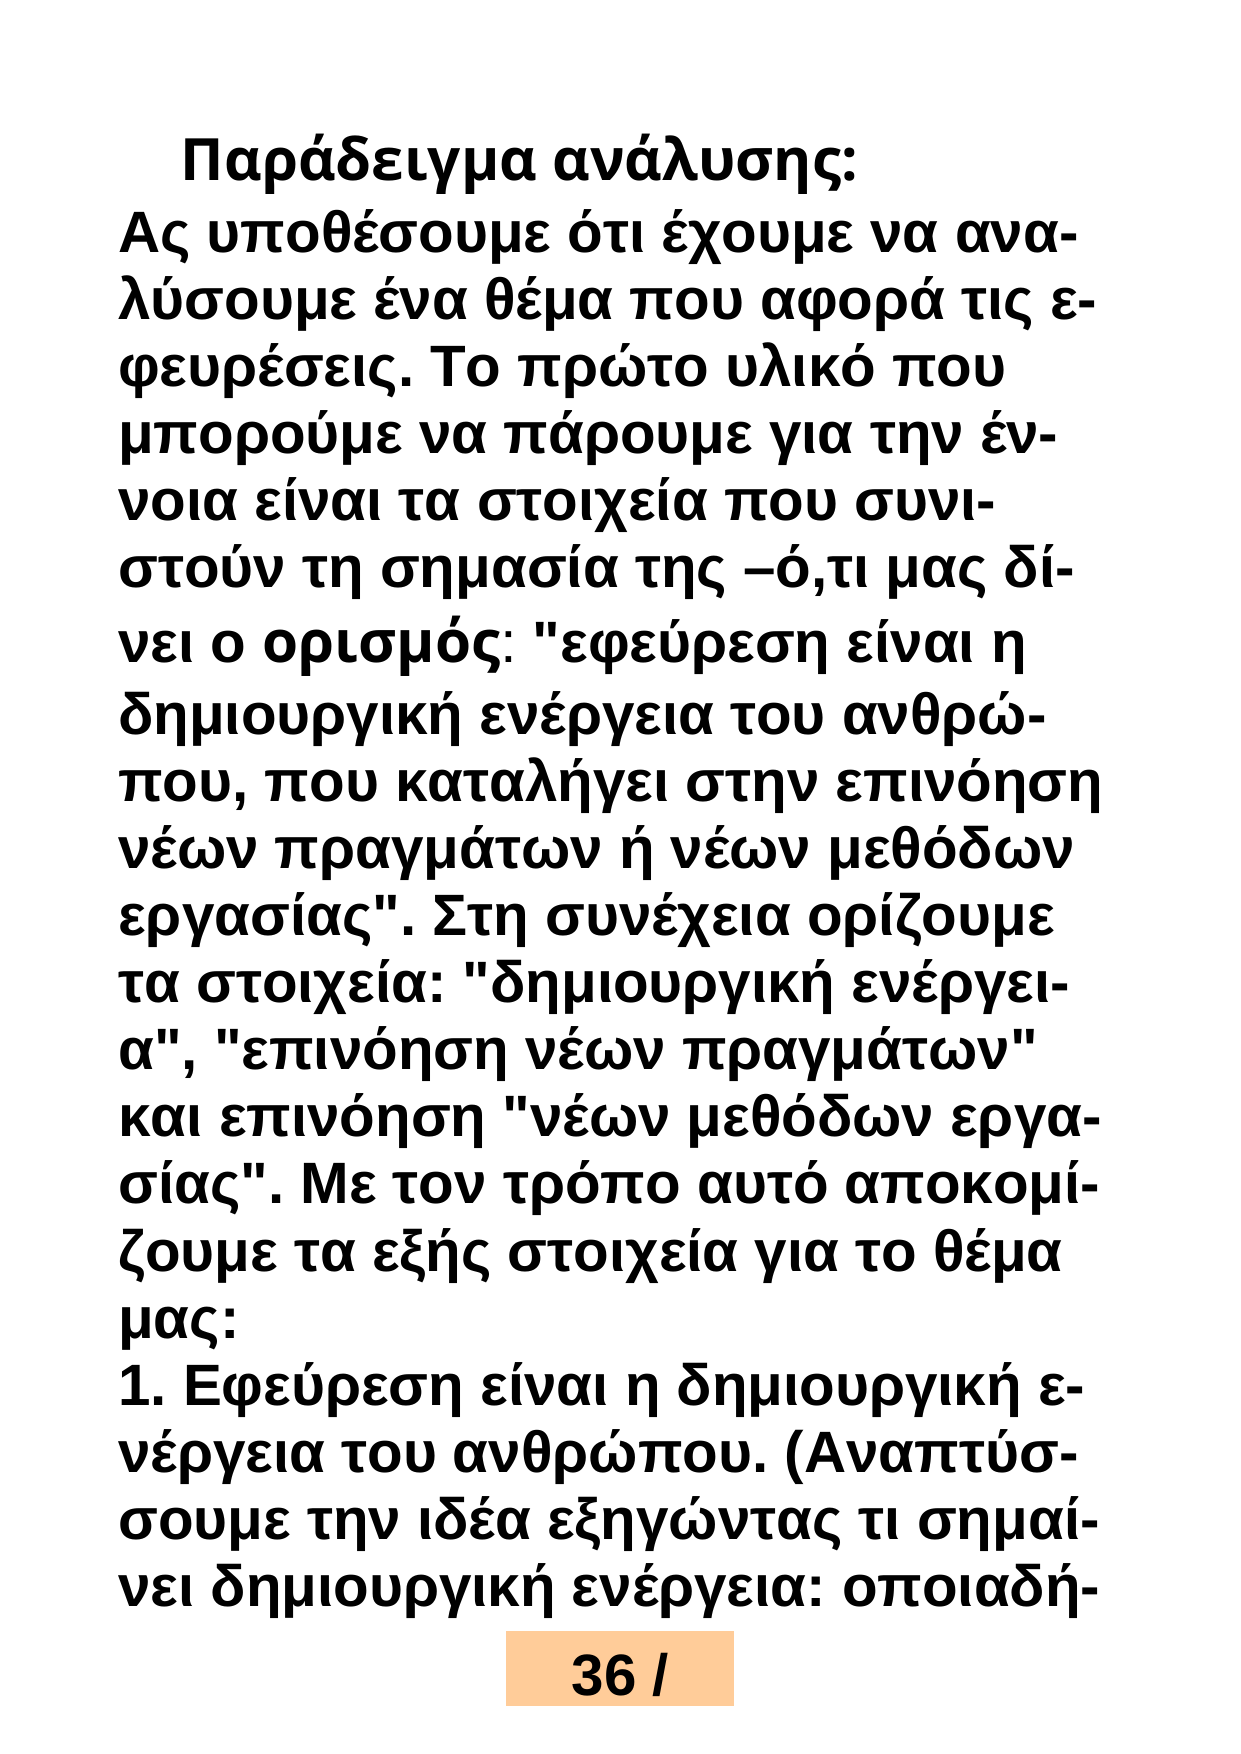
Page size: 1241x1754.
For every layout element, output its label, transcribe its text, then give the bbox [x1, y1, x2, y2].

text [118, 1350, 1122, 1619]
text Ας υποθέσουμε ότι έχουμε να ανα-λύσουμε ένα θέμα που αφορά τις ε-φευρέσεις. Το πρώτο υλικό που μπορούμε να πάρουμε για την έν-νοια είναι τα στοιχεία που συνι-στούν τη σημασία της –ό,τι μας δί-νει ο ορισμός: "εφεύρεση είναι η δημιουργική ενέργεια του ανθρώ-που, που καταλήγει στην επινόηση νέων πραγμάτων ή νέων μεθόδων εργασίας". Στη συνέχεια ορίζουμε τα στοιχεία: "δημιουργική ενέργει-α", "επινόηση νέων πραγμάτων" και επινόηση "νέων μεθόδων εργα-σίας". Με τον τρόπο αυτό αποκομί-ζουμε τα εξής στοιχεία για το θέμα μας: [118, 198, 1122, 1350]
text Παράδειγμα ανάλυσης: [118, 118, 1122, 198]
